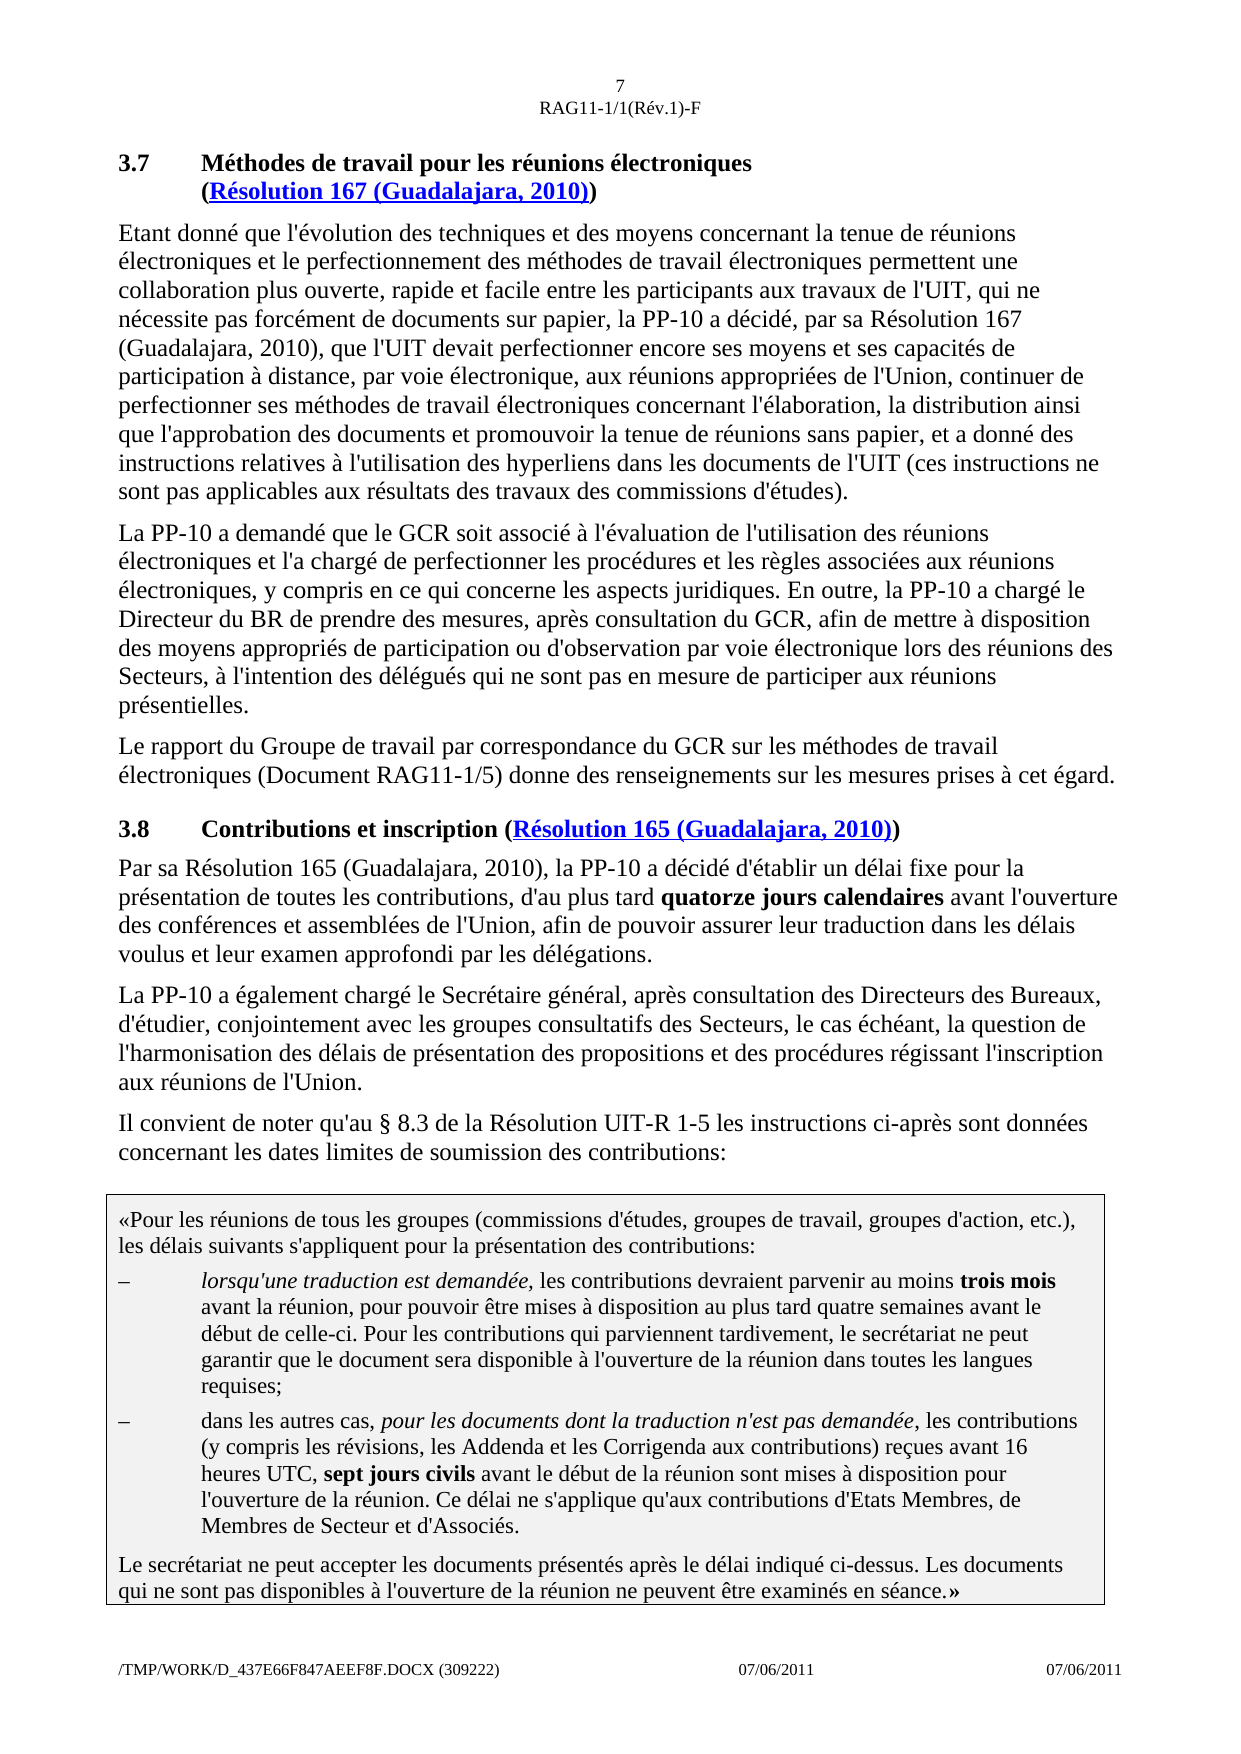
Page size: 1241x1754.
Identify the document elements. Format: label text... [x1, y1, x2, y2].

table_header «Pour les réunions de tous les groupes (commissions d'études, groupes de travail, groupes d'action, etc.), les délais suivants s'appliquent pour la présentation des contributions: – lorsqu'une traduction est demandée, les contributions devraient parvenir au moins trois mois avant la réunion, pour pouvoir être mises à disposition au plus tard quatre semaines avant le début de celle-ci. Pour les contributions qui parviennent tardivement, le secrétariat ne peut garantir que le document sera disponible à l'ouverture de la réunion dans toutes les langues requises; – dans les autres cas, pour les documents dont la traduction n'est pas demandée, les contributions (y compris les révisions, les Addenda et les Corrigenda aux contributions) reçues avant 16 heures UTC, sept jours civils avant le début de la réunion sont mises à disposition pour l'ouverture de la réunion. Ce délai ne s'applique qu'aux contributions d'Etats Membres, de Membres de Secteur et d'Associés. Le secrétariat ne peut accepter les documents présentés après le délai indiqué ci-dessus. Les documents qui ne sont pas disponibles à l'ouverture de la réunion ne peuvent être examinés en séance.» [107, 1195, 1104, 1604]
text Il convient de noter qu'au § 8.3 de la Résolution UIT-R 1-5 les instructions ci-après sont données concernant les dates limites de soumission des contributions: [118, 1108, 1122, 1166]
text La PP-10 a également chargé le Secrétaire général, après consultation des Directeurs des Bureaux, d'étudier, conjointement avec les groupes consultatifs des Secteurs, le cas échéant, la question de l'harmonisation des délais de présentation des propositions et des procédures régissant l'inscription aux réunions de l'Union. [118, 981, 1122, 1096]
text Etant donné que l'évolution des techniques et des moyens concernant la tenue de réunions électroniques et le perfectionnement des méthodes de travail électroniques permettent une collaboration plus ouverte, rapide et facile entre les participants aux travaux de l'UIT, qui ne nécessite pas forcément de documents sur papier, la PP-10 a décidé, par sa Résolution 167 (Guadalajara, 2010), que l'UIT devait perfectionner encore ses moyens et ses capacités de participation à distance, par voie électronique, aux réunions appropriées de l'Union, continuer de perfectionner ses méthodes de travail électroniques concernant l'élaboration, la distribution ainsi que l'approbation des documents et promouvoir la tenue de réunions sans papier, et a donné des instructions relatives à l'utilisation des hyperliens dans les documents de l'UIT (ces instructions ne sont pas applicables aux résultats des travaux des commissions d'études). [118, 218, 1122, 505]
text Par sa Résolution 165 (Guadalajara, 2010), la PP-10 a décidé d'établir un délai fixe pour la présentation de toutes les contributions, d'au plus tard quatorze jours calendaires avant l'ouverture des conférences et assemblées de l'Union, afin de pouvoir assurer leur traduction dans les délais voulus et leur examen approfondi par les délégations. [118, 853, 1122, 968]
subtitle 3.7 Méthodes de travail pour les réunions électroniques (Résolution 167 (Guadalajara, 2010)) [118, 148, 1122, 205]
text Le rapport du Groupe de travail par correspondance du GCR sur les méthodes de travail électroniques (Document RAG11-1/5) donne des renseignements sur les mesures prises à cet égard. [118, 731, 1122, 789]
subtitle 3.8 Contributions et inscription (Résolution 165 (Guadalajara, 2010)) [118, 814, 1122, 843]
text La PP-10 a demandé que le GCR soit associé à l'évaluation de l'utilisation des réunions électroniques et l'a chargé de perfectionner les procédures et les règles associées aux réunions électroniques, y compris en ce qui concerne les aspects juridiques. En outre, la PP-10 a chargé le Directeur du BR de prendre des mesures, après consultation du GCR, afin de mettre à disposition des moyens appropriés de participation ou d'observation par voie électronique lors des réunions des Secteurs, à l'intention des délégués qui ne sont pas en mesure de participer aux réunions présentielles. [118, 518, 1122, 719]
